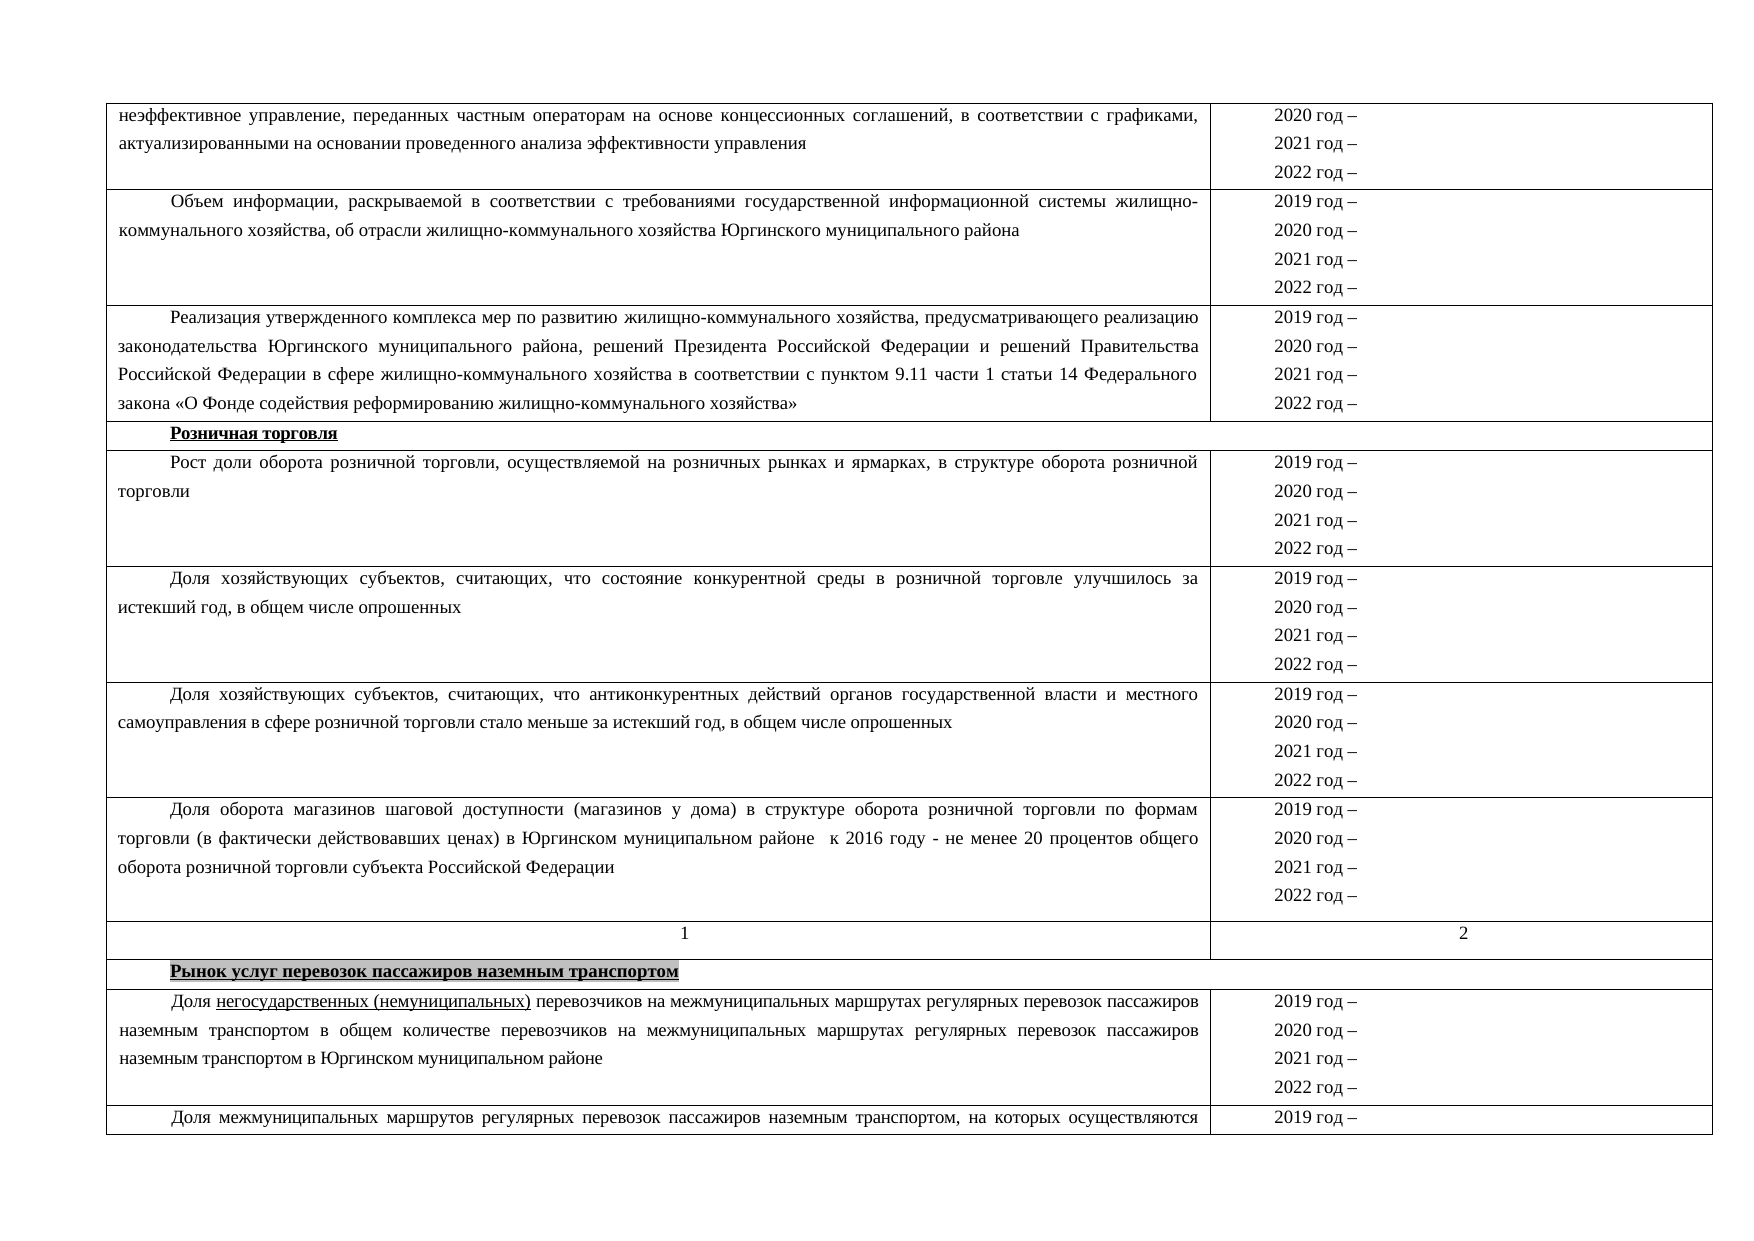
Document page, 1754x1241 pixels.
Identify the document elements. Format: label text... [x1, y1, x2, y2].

table_cell 2019 год – 2020 год – 2021 год – 2022 год – [1211, 451, 1712, 566]
table_cell Розничная торговля [107, 422, 1712, 450]
table_cell 2019 год – 2020 год – 2021 год – 2022 год – [1211, 990, 1712, 1104]
table_cell Объем информации, раскрываемой в соответствии с требованиями государственной информационной системы жилищно-коммунального хозяйства, об отрасли жилищно-коммунального хозяйства Юргинского муниципального района [107, 190, 1210, 305]
table_cell Доля негосударственных (немуниципальных) перевозчиков на межмуниципальных маршрутах регулярных перевозок пассажиров наземным транспортом в общем количестве перевозчиков на межмуниципальных маршрутах регулярных перевозок пассажиров наземным транспортом в Юргинском муниципальном районе [107, 990, 1210, 1104]
table_cell Доля оборота магазинов шаговой доступности (магазинов у дома) в структуре оборота розничной торговли по формам торговли (в фактически действовавших ценах) в Юргинском муниципальном районе к 2016 году - не менее 20 процентов общего оборота розничной торговли субъекта Российской Федерации [107, 798, 1210, 921]
table_cell 2019 год – 2020 год – 2021 год – 2022 год – [1211, 306, 1712, 421]
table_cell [107, 104, 1210, 189]
table_cell 2019 год – 2020 год – 2021 год – 2022 год – [1211, 683, 1712, 797]
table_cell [107, 1106, 1210, 1134]
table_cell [1211, 104, 1712, 189]
table_cell 1 [107, 922, 1210, 959]
table_cell 2019 год – 2020 год – 2021 год – 2022 год – [1211, 190, 1712, 305]
table_cell Доля хозяйствующих субъектов, считающих, что антиконкурентных действий органов государственной власти и местного самоуправления в сфере розничной торговли стало меньше за истекший год, в общем числе опрошенных [107, 683, 1210, 797]
table_cell Доля хозяйствующих субъектов, считающих, что состояние конкурентной среды в розничной торговле улучшилось за истекший год, в общем числе опрошенных [107, 567, 1210, 682]
table_cell Рост доли оборота розничной торговли, осуществляемой на розничных рынках и ярмарках, в структуре оборота розничной торговли [107, 451, 1210, 566]
table_cell Рынок услуг перевозок пассажиров наземным транспортом [107, 960, 1712, 989]
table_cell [1211, 1106, 1712, 1134]
table_cell 2019 год – 2020 год – 2021 год – 2022 год – [1211, 798, 1712, 921]
table_cell 2019 год – 2020 год – 2021 год – 2022 год – [1211, 567, 1712, 682]
table_cell 2 [1211, 922, 1712, 959]
table_cell Реализация утвержденного комплекса мер по развитию жилищно-коммунального хозяйства, предусматривающего реализацию законодательства Юргинского муниципального района, решений Президента Российской Федерации и решений Правительства Российской Федерации в сфере жилищно-коммунального хозяйства в соответствии с пунктом 9.11 части 1 статьи 14 Федерального закона «О Фонде содействия реформированию жилищно-коммунального хозяйства» [107, 306, 1210, 421]
